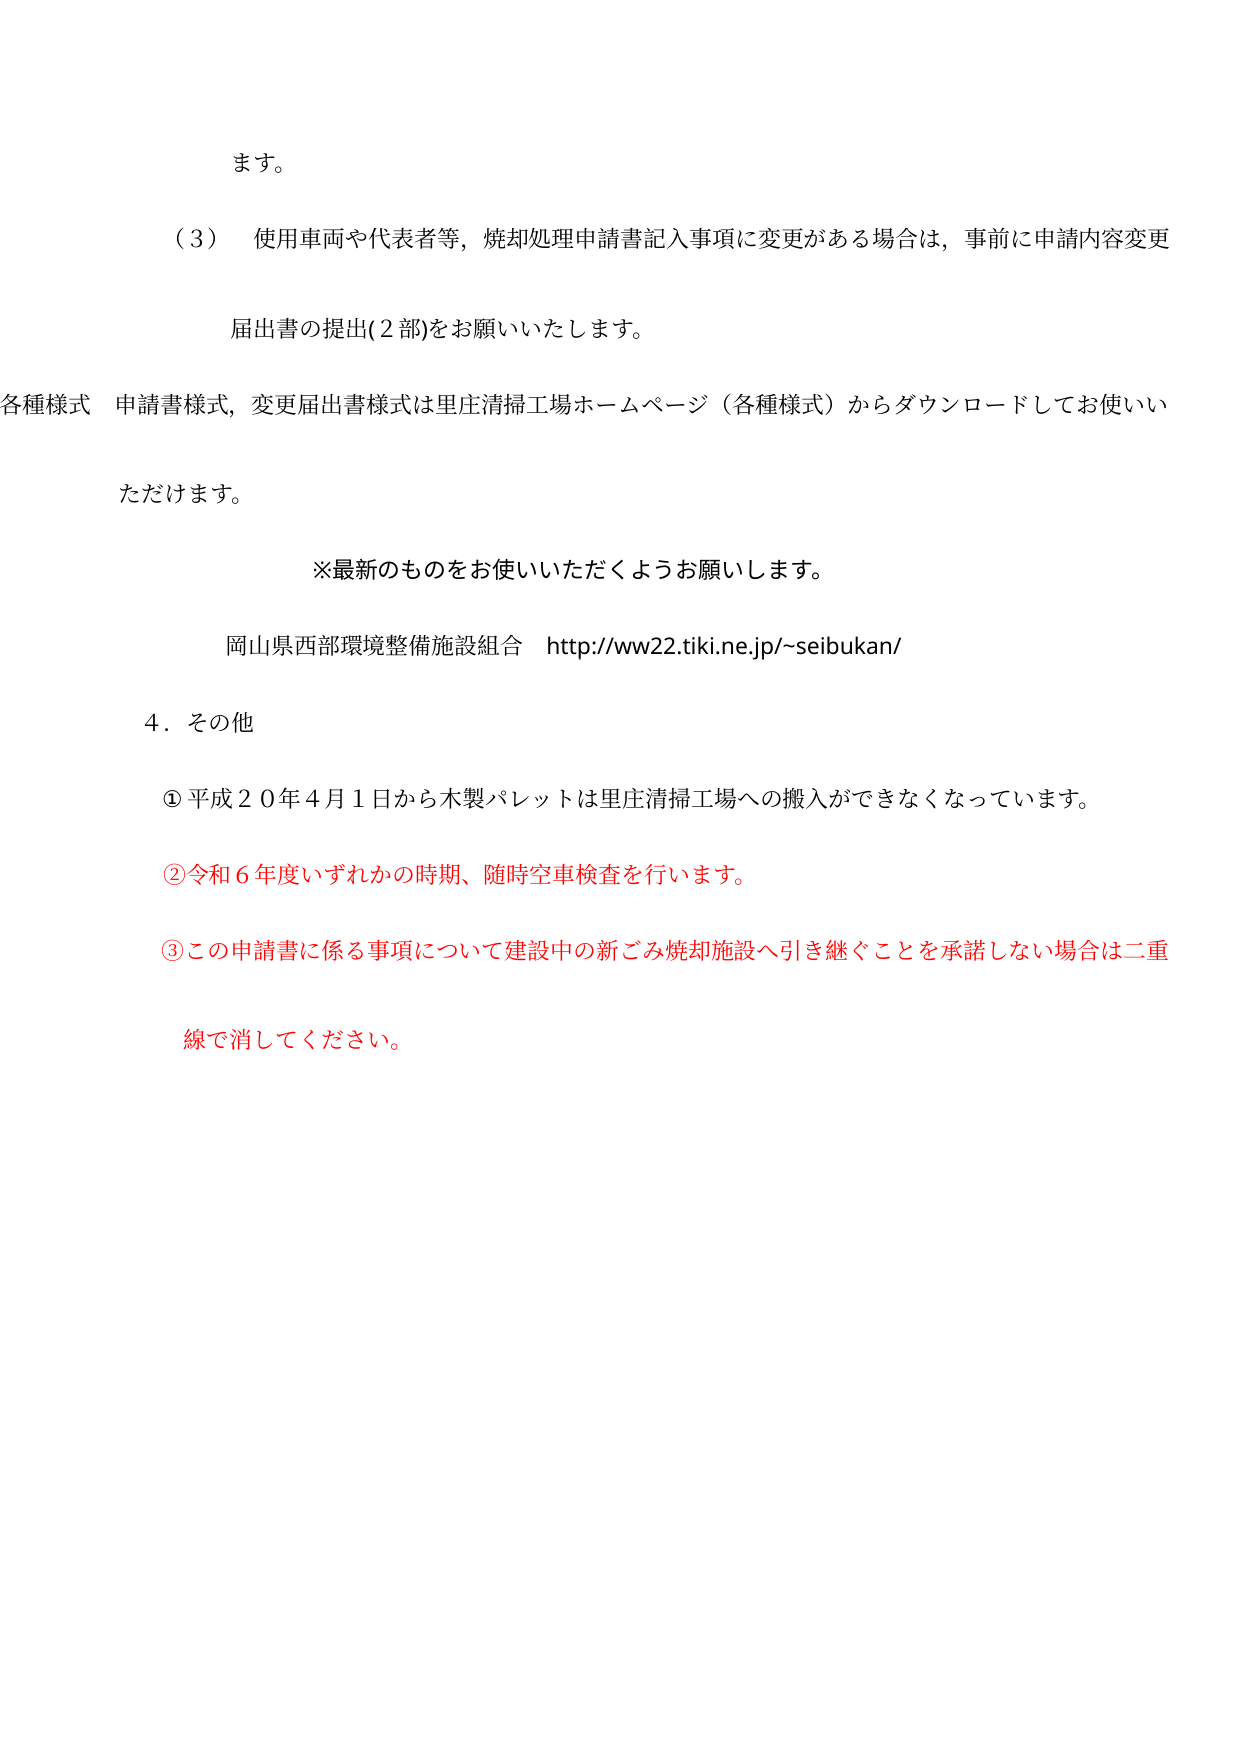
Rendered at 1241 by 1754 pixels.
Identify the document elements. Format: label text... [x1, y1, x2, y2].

text ３．各種様式 申請書様式，変更届出書様式は里庄清掃工場ホームページ（各種様式）からダウンロードしてお使いいただけます。 [0, 373, 1171, 522]
text ②令和６年度いずれかの時期、随時空車検査を行います。 [140, 843, 1171, 903]
text ※最新のものをお使いいただくようお願いします。 [313, 539, 1171, 598]
text ４．その他 [140, 691, 1171, 751]
text ①平成２０年４月１日から木製パレットは里庄清掃工場への搬入ができなくなっています。 [162, 767, 1171, 827]
text ③この申請書に係る事項について建設中の新ごみ焼却施設へ引き継ぐことを承諾しない場合は二重線で消してください。 [69, 919, 1171, 1068]
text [162, 132, 1171, 192]
text （３） 使用車両や代表者等，焼却処理申請書記入事項に変更がある場合は，事前に申請内容変更届出書の提出(２部)をお願いいたします。 [162, 208, 1171, 357]
text 岡山県西部環境整備施設組合 http://ww22.tiki.ne.jp/~seibukan/ [225, 615, 1171, 675]
